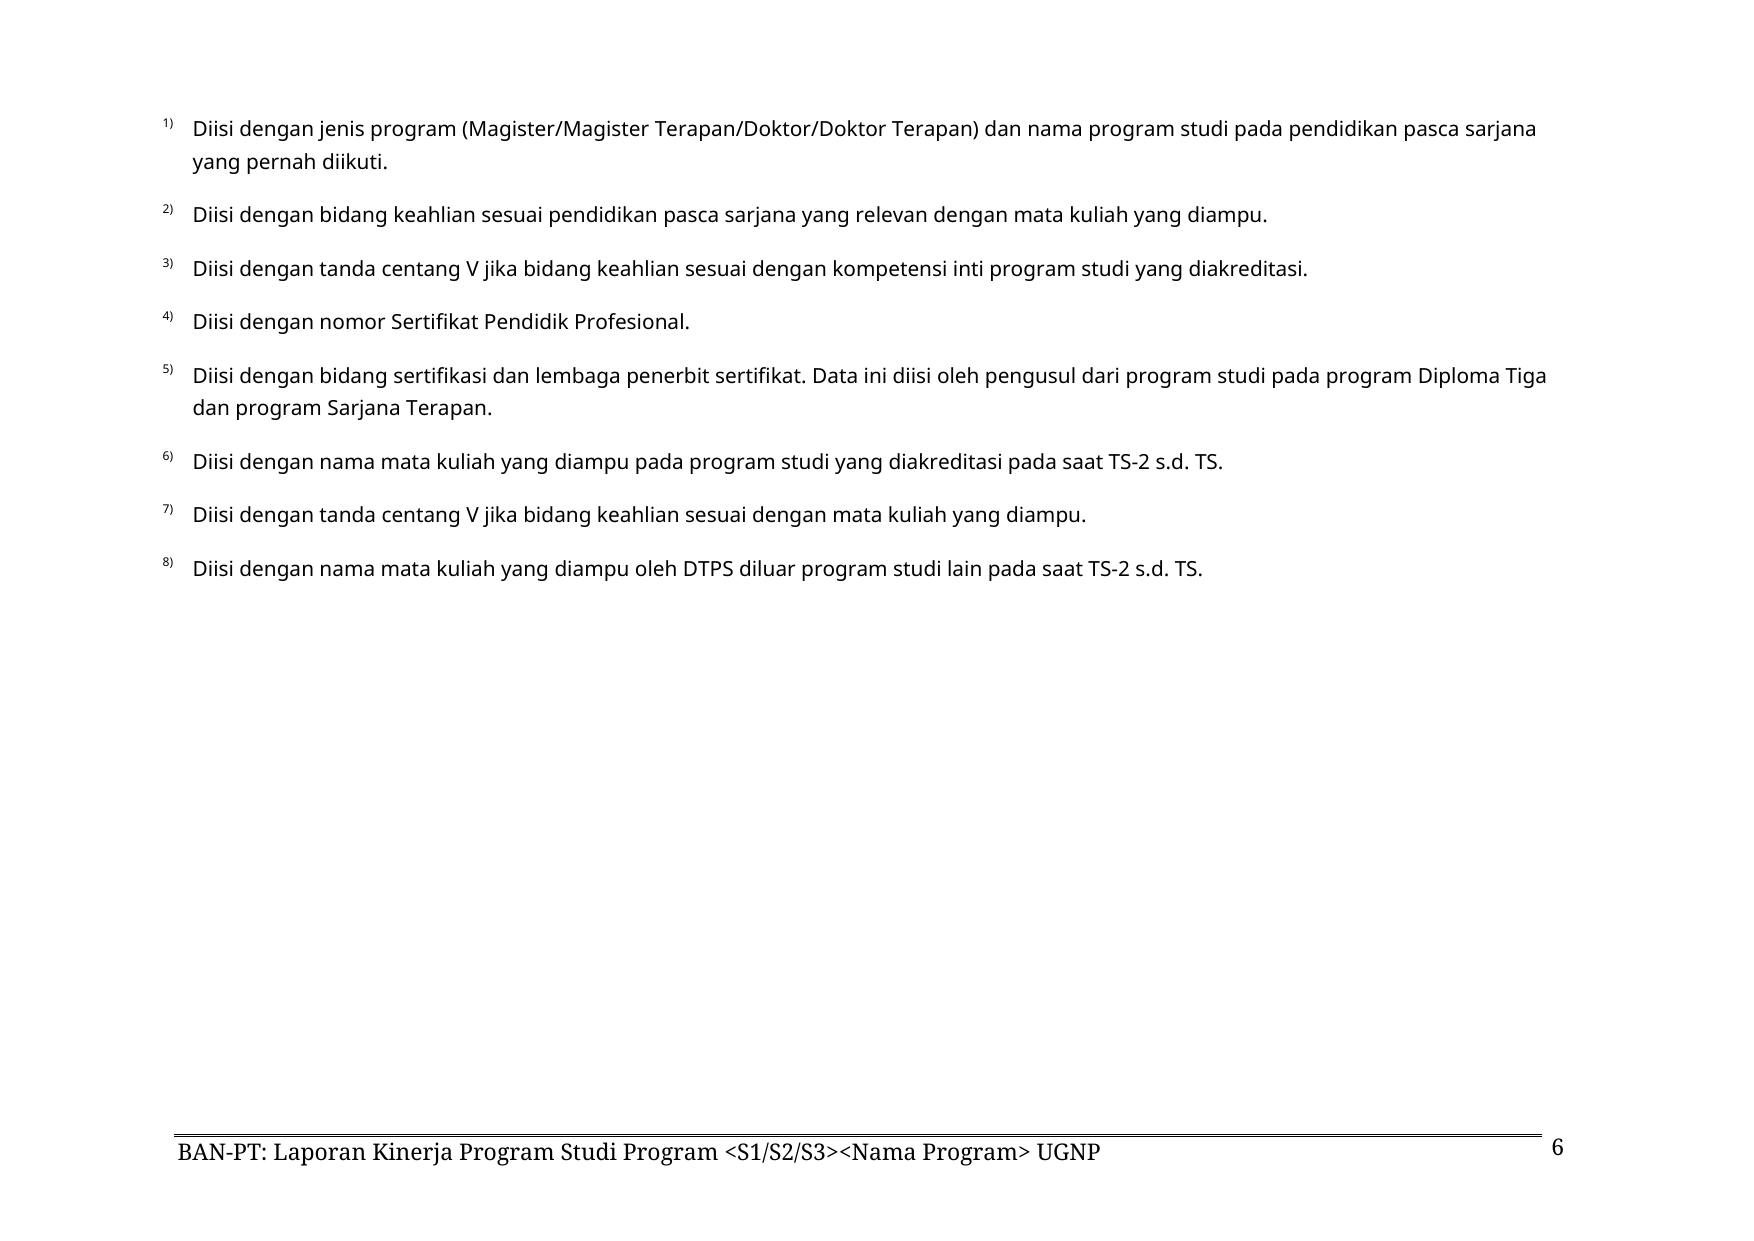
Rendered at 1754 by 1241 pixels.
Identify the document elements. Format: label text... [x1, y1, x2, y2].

text 5) Diisi dengan bidang sertifikasi dan lembaga penerbit sertifikat. Data ini diisi oleh pengusul dari program studi pada program Diploma Tiga dan program Sarjana Terapan. [162, 361, 1589, 422]
text 7) Diisi dengan tanda centang V jika bidang keahlian sesuai dengan mata kuliah yang diampu. [162, 500, 1589, 529]
text 8) Diisi dengan nama mata kuliah yang diampu oleh DTPS diluar program studi lain pada saat TS-2 s.d. TS. [162, 554, 1589, 582]
text 4) Diisi dengan nomor Sertifikat Pendidik Profesional. [162, 307, 1589, 336]
text 6) Diisi dengan nama mata kuliah yang diampu pada program studi yang diakreditasi pada saat TS-2 s.d. TS. [162, 447, 1589, 475]
text 1) Diisi dengan jenis program (Magister/Magister Terapan/Doktor/Doktor Terapan) dan nama program studi pada pendidikan pasca sarjana yang pernah diikuti. [162, 114, 1589, 176]
text 3) Diisi dengan tanda centang V jika bidang keahlian sesuai dengan kompetensi inti program studi yang diakreditasi. [162, 254, 1589, 282]
text 2) Diisi dengan bidang keahlian sesuai pendidikan pasca sarjana yang relevan dengan mata kuliah yang diampu. [162, 201, 1589, 229]
